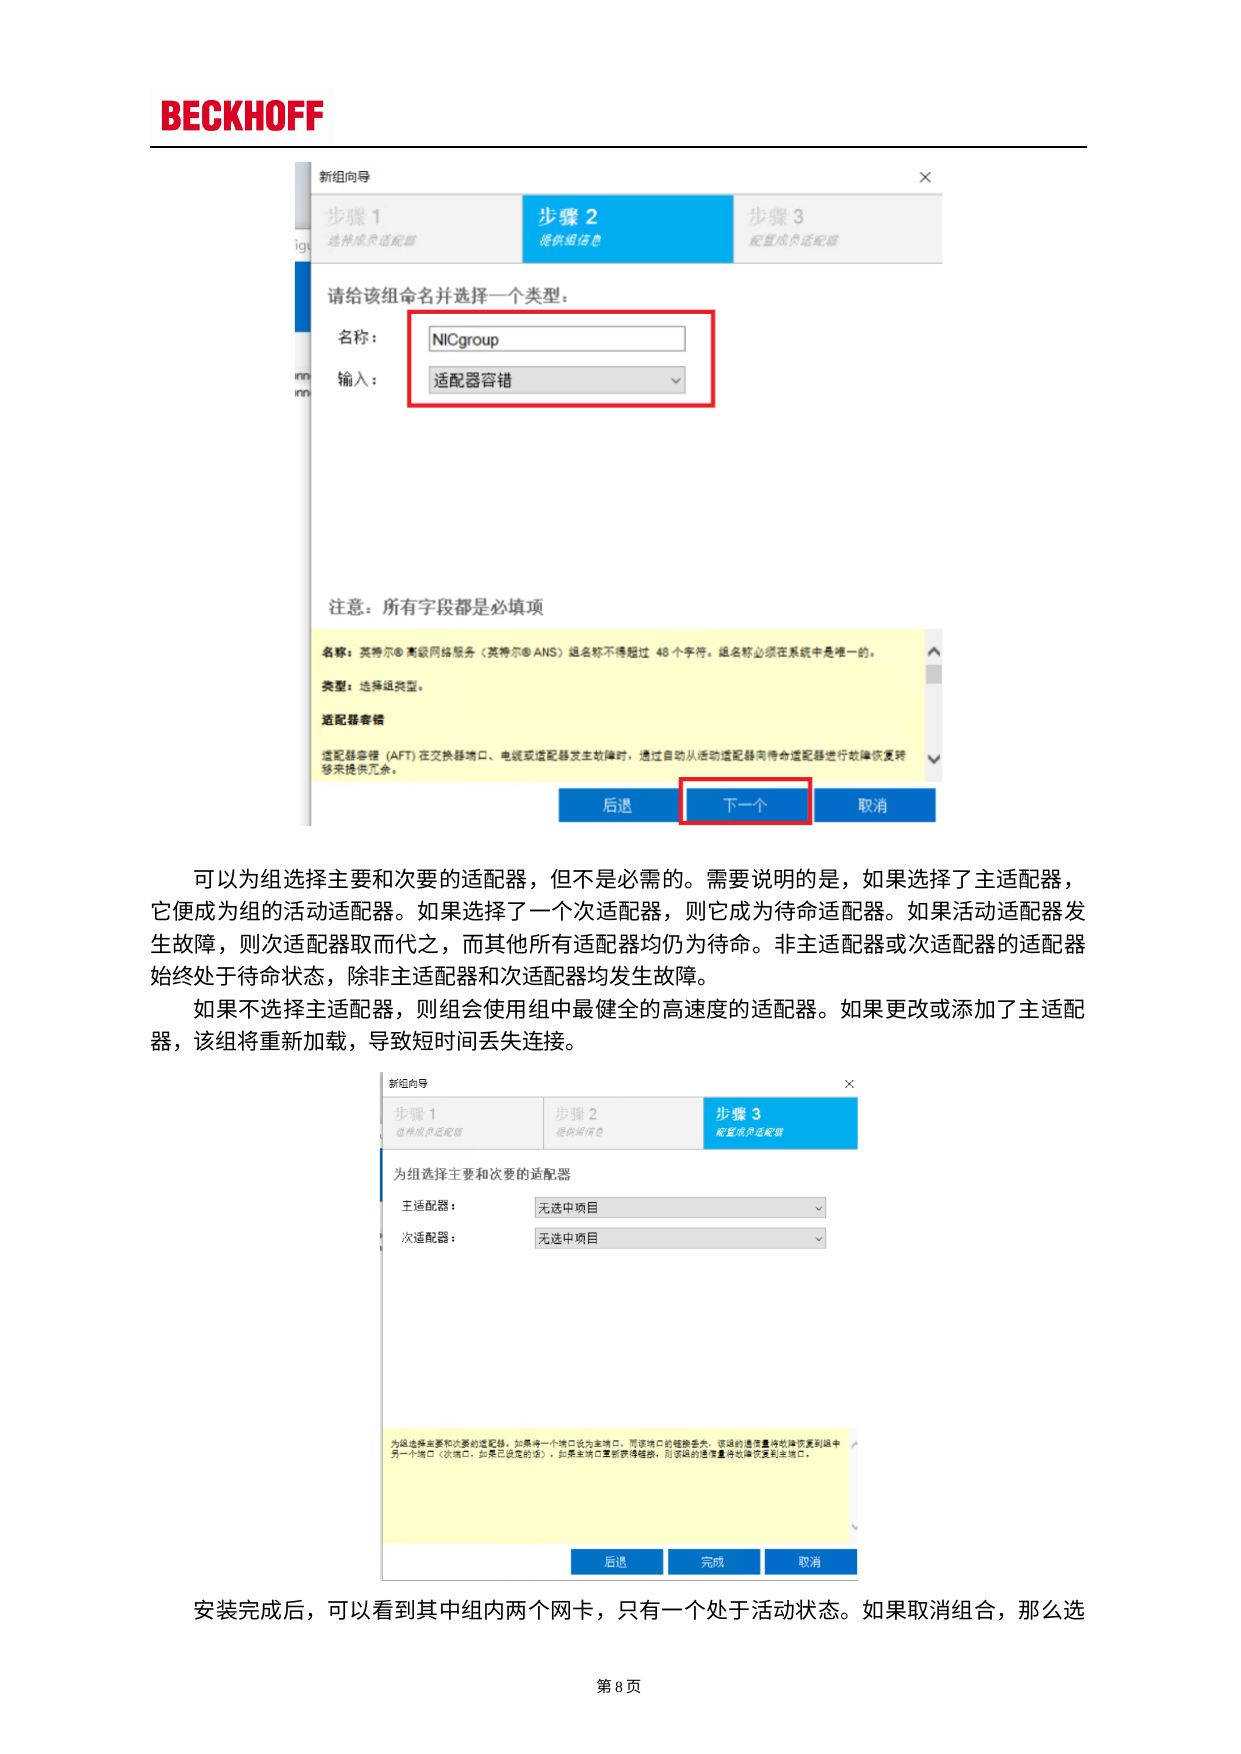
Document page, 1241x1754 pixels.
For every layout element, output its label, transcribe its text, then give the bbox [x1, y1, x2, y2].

picture [753, 1108, 760, 1119]
picture [379, 1072, 858, 1581]
picture [718, 1108, 729, 1119]
picture [150, 88, 334, 144]
picture [765, 1129, 774, 1136]
picture [294, 162, 943, 826]
picture [775, 1129, 782, 1136]
text 如果不选择主适配器，则组会使用组中最健全的高速度的适配器。如果更改或添加了主适配器，该组将重新加载，导致短时间丢失连接。 [150, 991, 1087, 1056]
picture [733, 1108, 745, 1120]
picture [728, 1128, 735, 1136]
picture [738, 1128, 744, 1135]
picture [717, 1129, 726, 1136]
picture [756, 1129, 763, 1136]
text 安装完成后，可以看到其中组内两个网卡，只有一个处于活动状态。如果取消组合，那么选择删除组即可恢复两个独立网卡。 [150, 1593, 1087, 1625]
text 可以为组选择主要和次要的适配器，但不是必需的。需要说明的是，如果选择了主适配器，它便成为组的活动适配器。如果选择了一个次适配器，则它成为待命适配器。如果活动适配器发生故障，则次适配器取而代之，而其他所有适配器均仍为待命。非主适配器或次适配器的适配器始终处于待命状态，除非主适配器和次适配器均发生故障。 [150, 861, 1087, 991]
